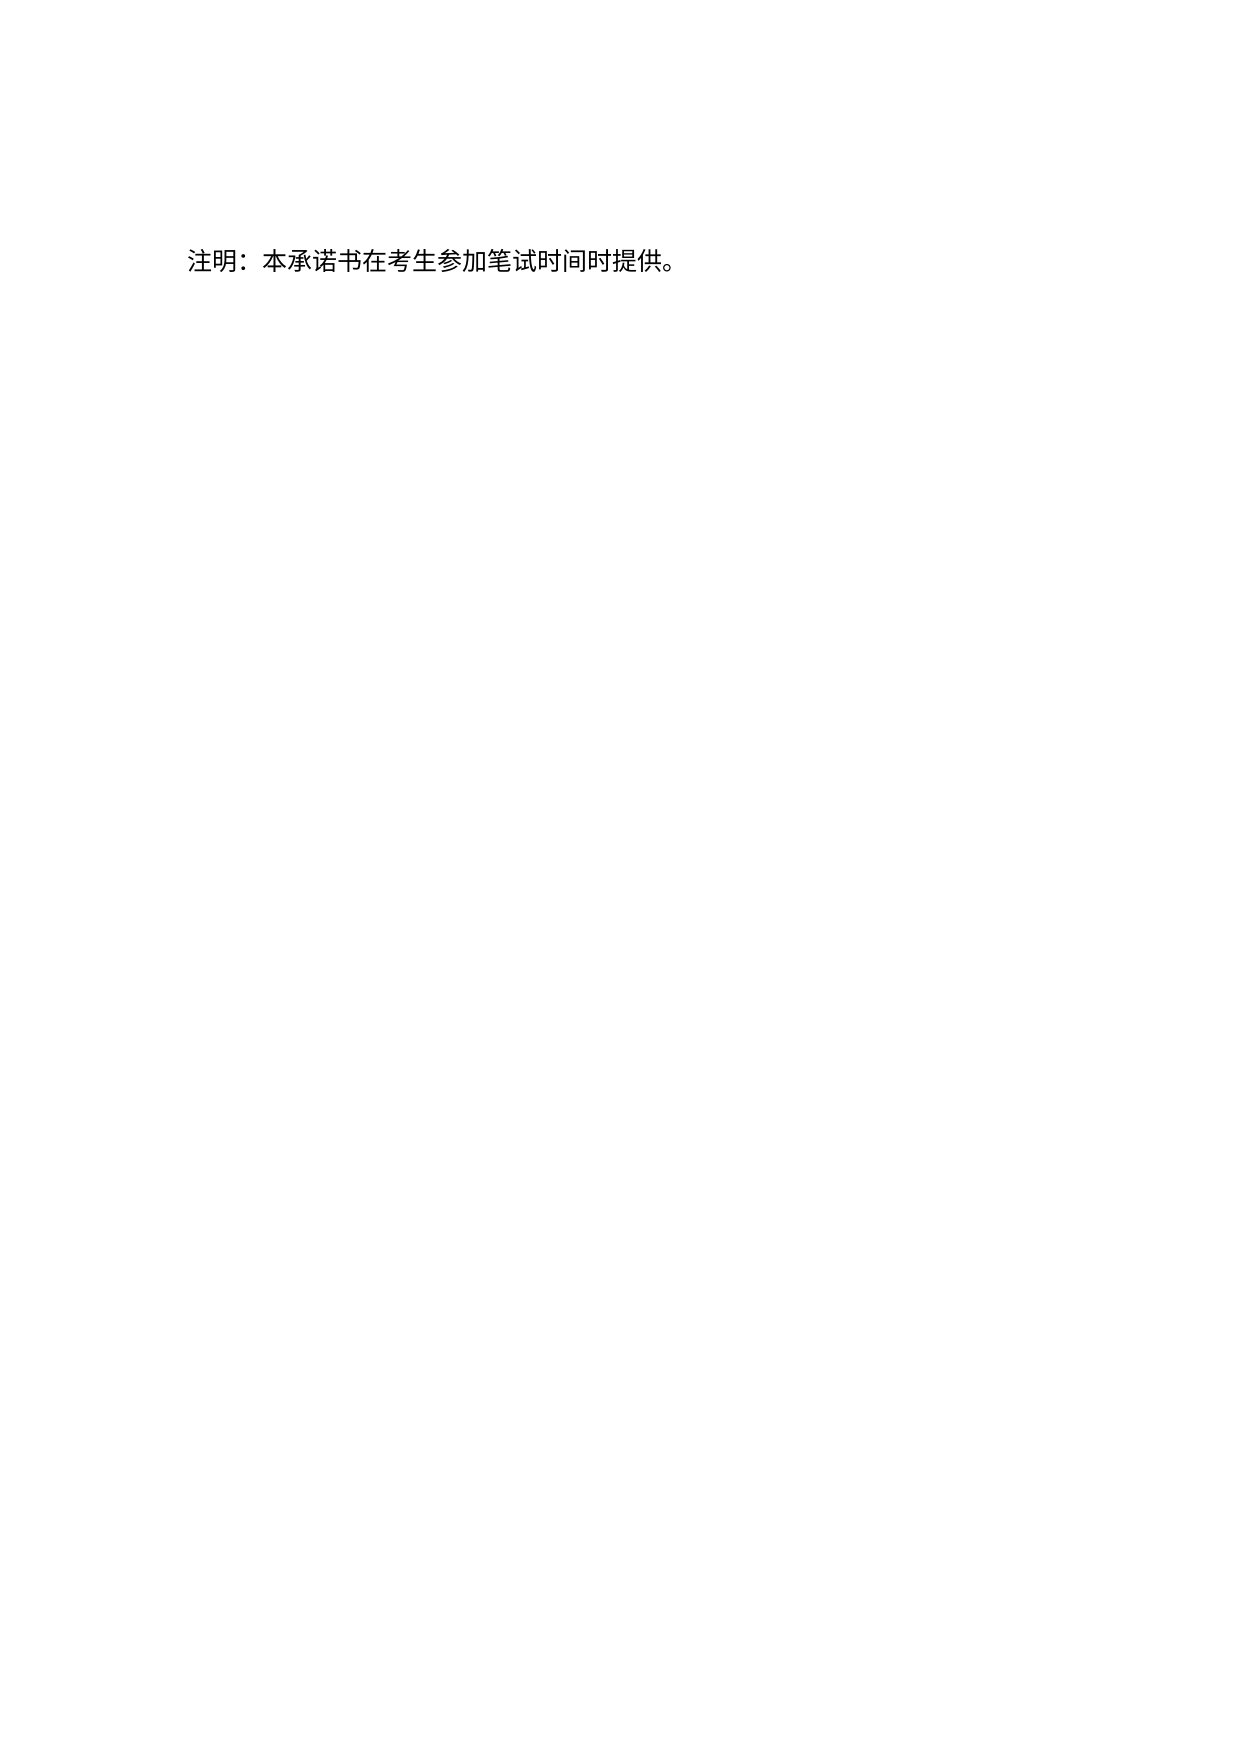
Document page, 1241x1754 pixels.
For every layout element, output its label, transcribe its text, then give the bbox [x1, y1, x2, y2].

text 注明：本承诺书在考生参加笔试时间时提供。 [187, 227, 1053, 292]
